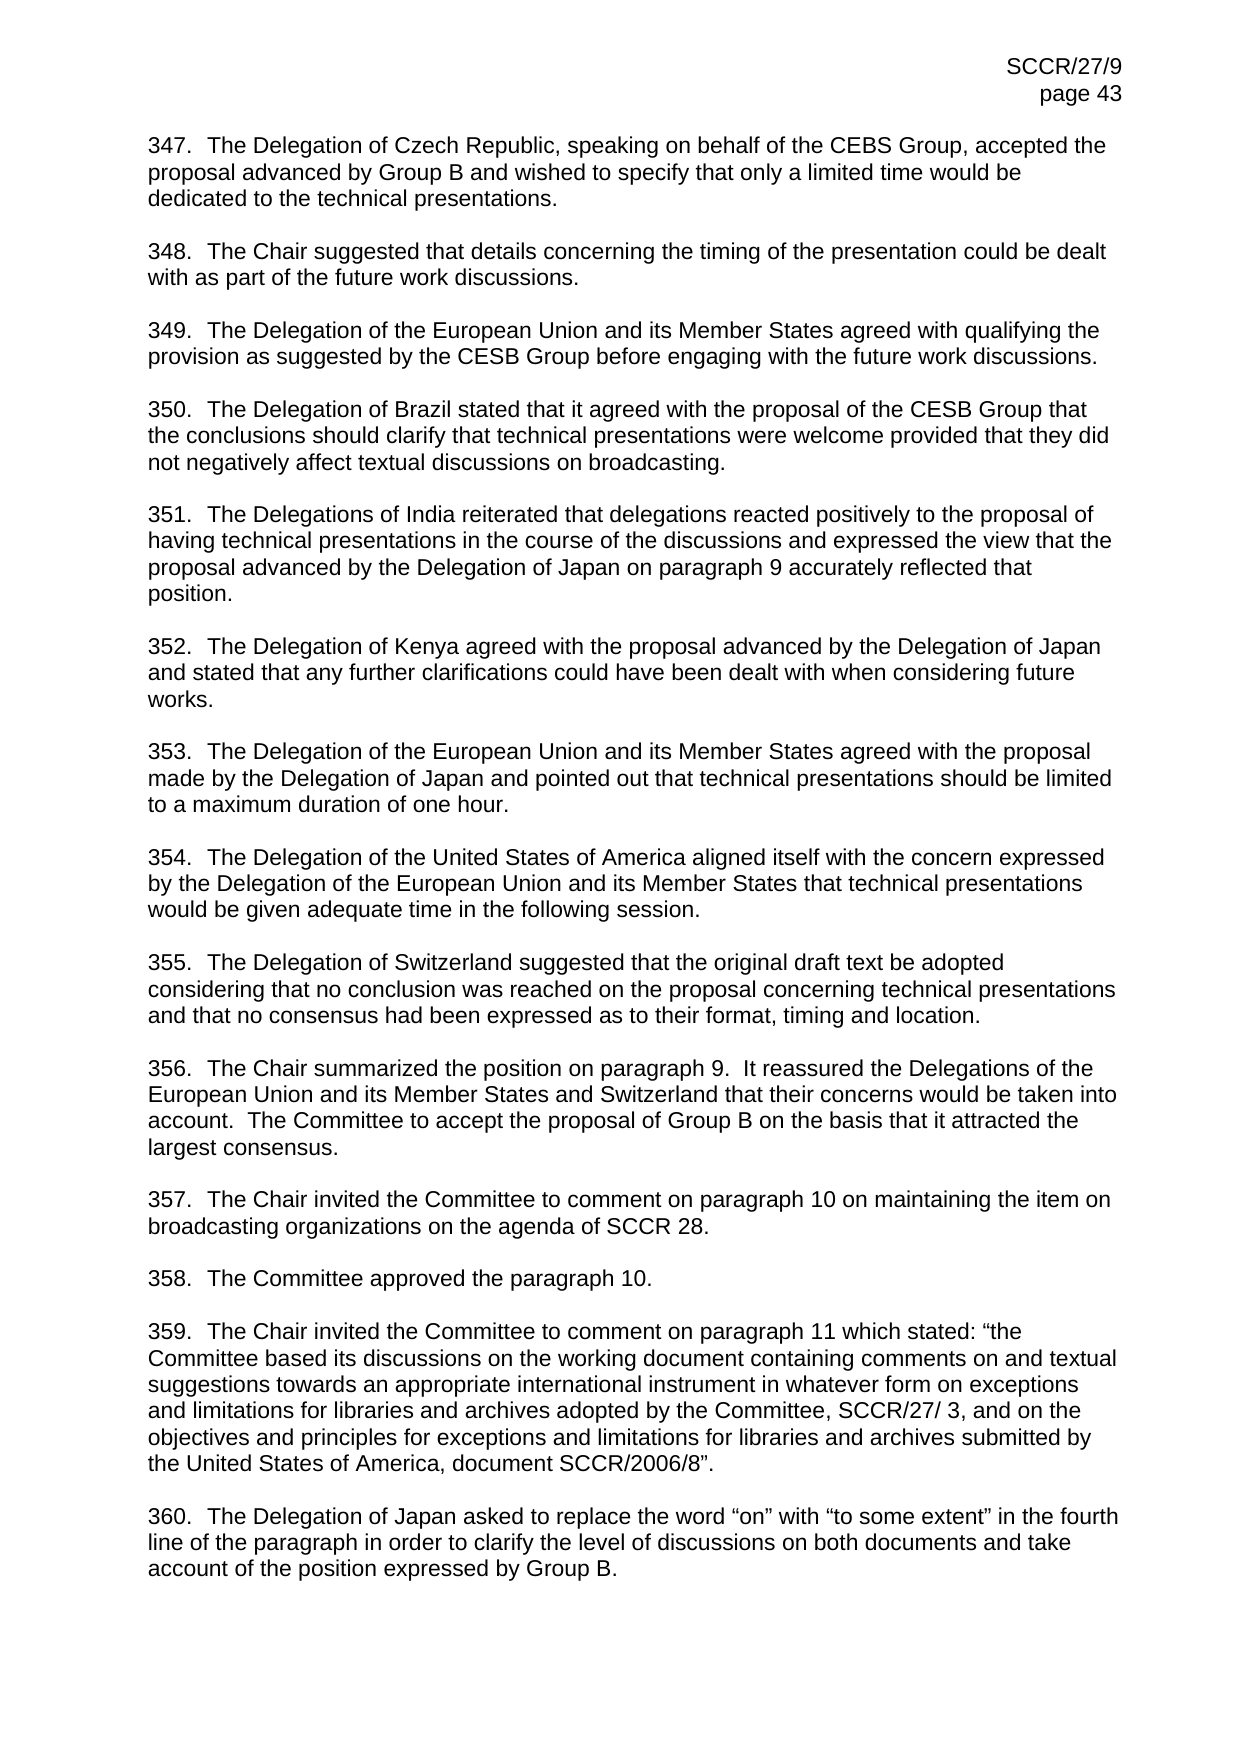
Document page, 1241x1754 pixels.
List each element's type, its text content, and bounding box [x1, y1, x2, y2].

list The Delegation of Czech Republic, speaking on behalf of the CEBS Group, accepted the proposal advanced by Group B and wished to specify that only a limited time would be dedicated to the technical presentations. [148, 132, 1122, 211]
list The Delegation of Brazil stated that it agreed with the proposal of the CESB Group that the conclusions should clarify that technical presentations were welcome provided that they did not negatively affect textual discussions on broadcasting. [148, 396, 1122, 475]
list The Chair suggested that details concerning the timing of the presentation could be dealt with as part of the future work discussions. [148, 238, 1122, 290]
list The Chair summarized the position on paragraph 9. It reassured the Delegations of the European Union and its Member States and Switzerland that their concerns would be taken into account. The Committee to accept the proposal of Group B on the basis that it attracted the largest consensus. [148, 1054, 1122, 1160]
list The Delegation of Switzerland suggested that the original draft text be adopted considering that no conclusion was reached on the proposal concerning technical presentations and that no consensus had been expressed as to their format, timing and location. [148, 949, 1122, 1028]
list The Delegation of the European Union and its Member States agreed with qualifying the provision as suggested by the CESB Group before engaging with the future work discussions. [148, 317, 1122, 369]
list The Delegations of India reiterated that delegations reacted positively to the proposal of having technical presentations in the course of the discussions and expressed the view that the proposal advanced by the Delegation of Japan on paragraph 9 accurately reflected that position. [148, 501, 1122, 607]
list The Delegation of the European Union and its Member States agreed with the proposal made by the Delegation of Japan and pointed out that technical presentations should be limited to a maximum duration of one hour. [148, 738, 1122, 817]
list The Committee approved the paragraph 10. [148, 1265, 1122, 1292]
list The Delegation of Japan asked to replace the word “on” with “to some extent” in the fourth line of the paragraph in order to clarify the level of discussions on both documents and take account of the position expressed by Group B. [148, 1503, 1122, 1582]
list The Delegation of Kenya agreed with the proposal advanced by the Delegation of Japan and stated that any further clarifications could have been dealt with when considering future works. [148, 633, 1122, 712]
list The Chair invited the Committee to comment on paragraph 11 which stated: “the Committee based its discussions on the working document containing comments on and textual suggestions towards an appropriate international instrument in whatever form on exceptions and limitations for libraries and archives adopted by the Committee, SCCR/27/ 3, and on the objectives and principles for exceptions and limitations for libraries and archives submitted by the United States of America, document SCCR/2006/8”. [148, 1318, 1122, 1476]
list The Delegation of the United States of America aligned itself with the concern expressed by the Delegation of the European Union and its Member States that technical presentations would be given adequate time in the following session. [148, 844, 1122, 923]
list The Chair invited the Committee to comment on paragraph 10 on maintaining the item on broadcasting organizations on the agenda of SCCR 28. [148, 1186, 1122, 1239]
